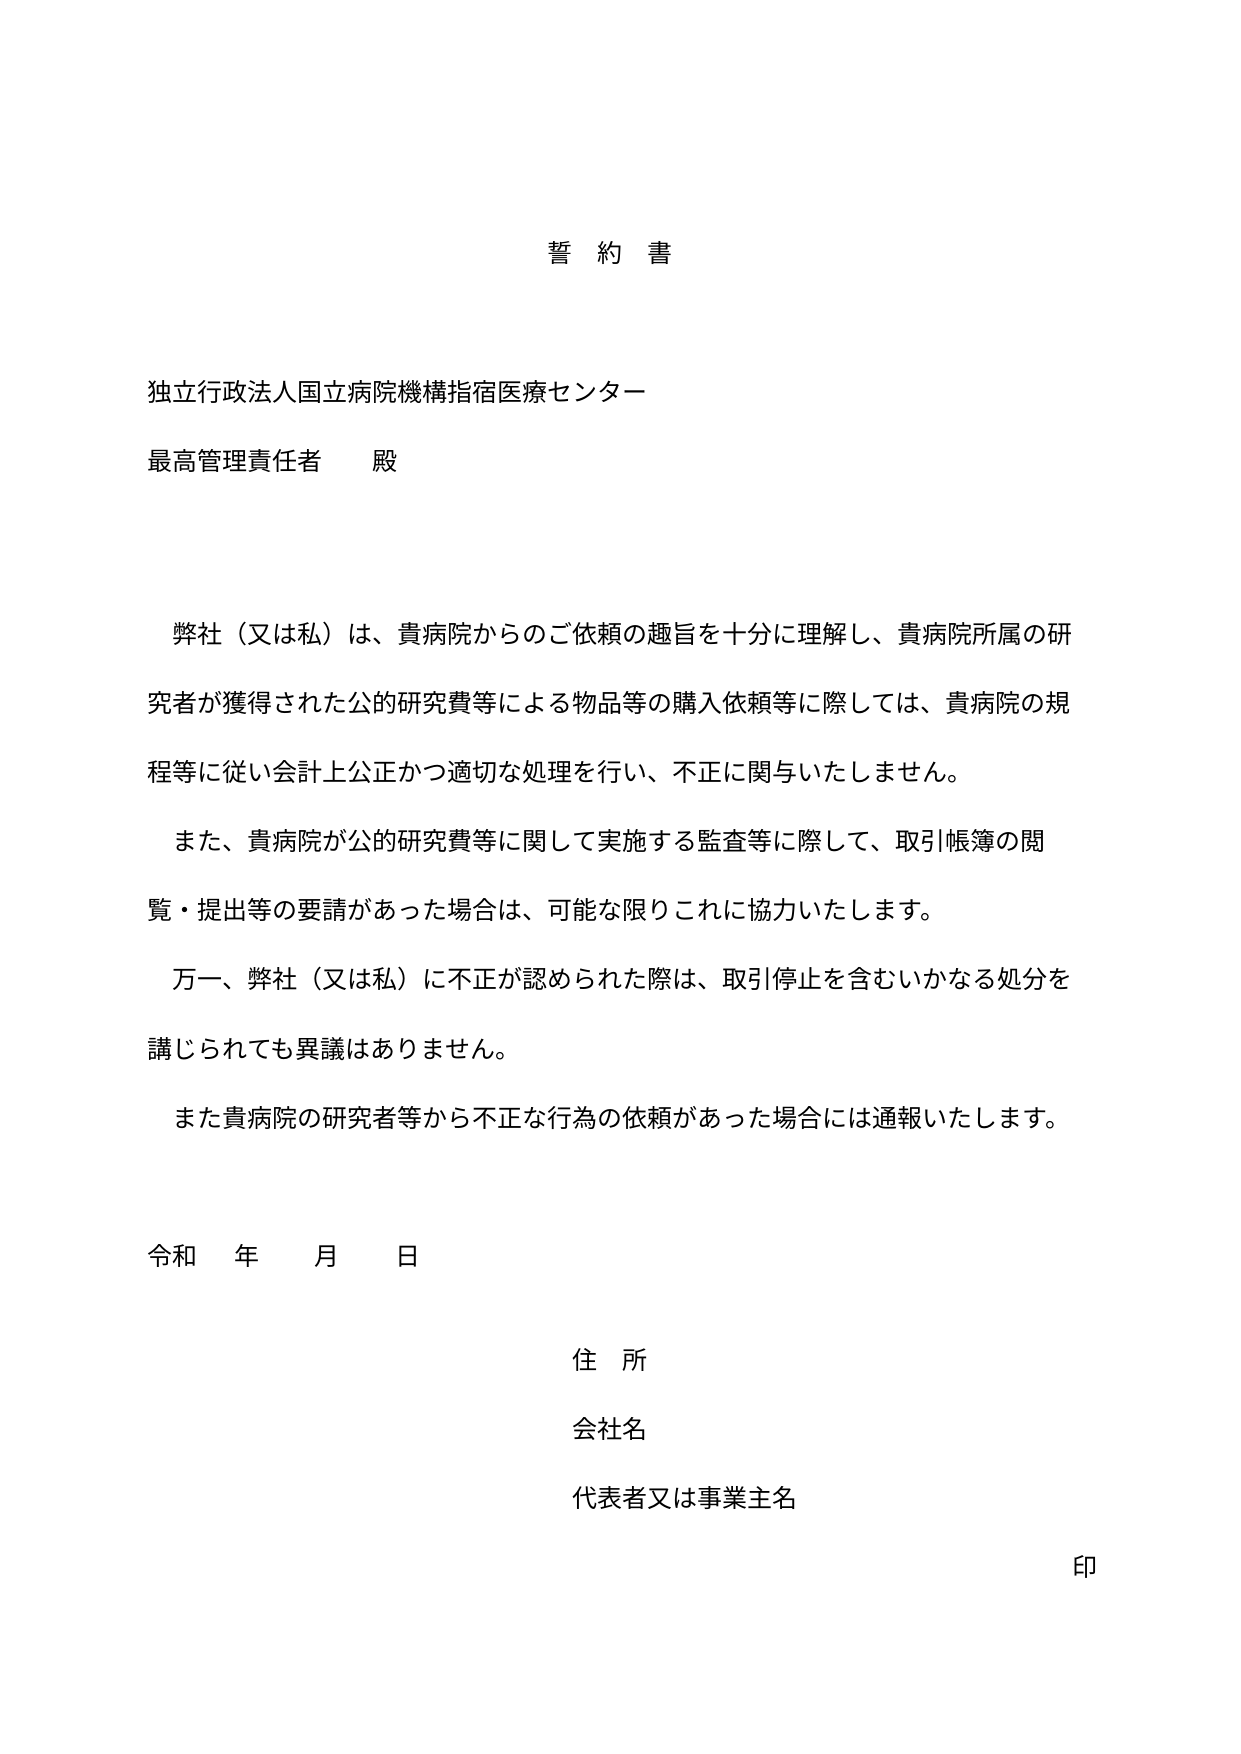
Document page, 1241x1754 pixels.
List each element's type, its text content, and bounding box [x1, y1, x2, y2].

text 令和 年 月 日 [148, 1220, 1092, 1289]
text 万一、弊社（又は私）に不正が認められた際は、取引停止を含むいかなる処分を講じられても異議はありません。 [148, 943, 1092, 1082]
text 誓 約 書 [148, 217, 1092, 286]
text 住 所 [148, 1324, 1092, 1393]
text また、貴病院が公的研究費等に関して実施する監査等に際して、取引帳簿の閲覧・提出等の要請があった場合は、可能な限りこれに協力いたします。 [148, 805, 1092, 943]
text 会社名 [148, 1393, 1092, 1462]
text 独立行政法人国立病院機構指宿医療センター [148, 356, 1092, 425]
text 弊社（又は私）は、貴病院からのご依頼の趣旨を十分に理解し、貴病院所属の研究者が獲得された公的研究費等による物品等の購入依頼等に際しては、貴病院の規程等に従い会計上公正かつ適切な処理を行い、不正に関与いたしません。 [148, 598, 1092, 805]
text また貴病院の研究者等から不正な行為の依頼があった場合には通報いたします。 [148, 1082, 1092, 1151]
text 代表者又は事業主名 印 [148, 1462, 1092, 1601]
text 最高管理責任者 殿 [148, 425, 1092, 494]
